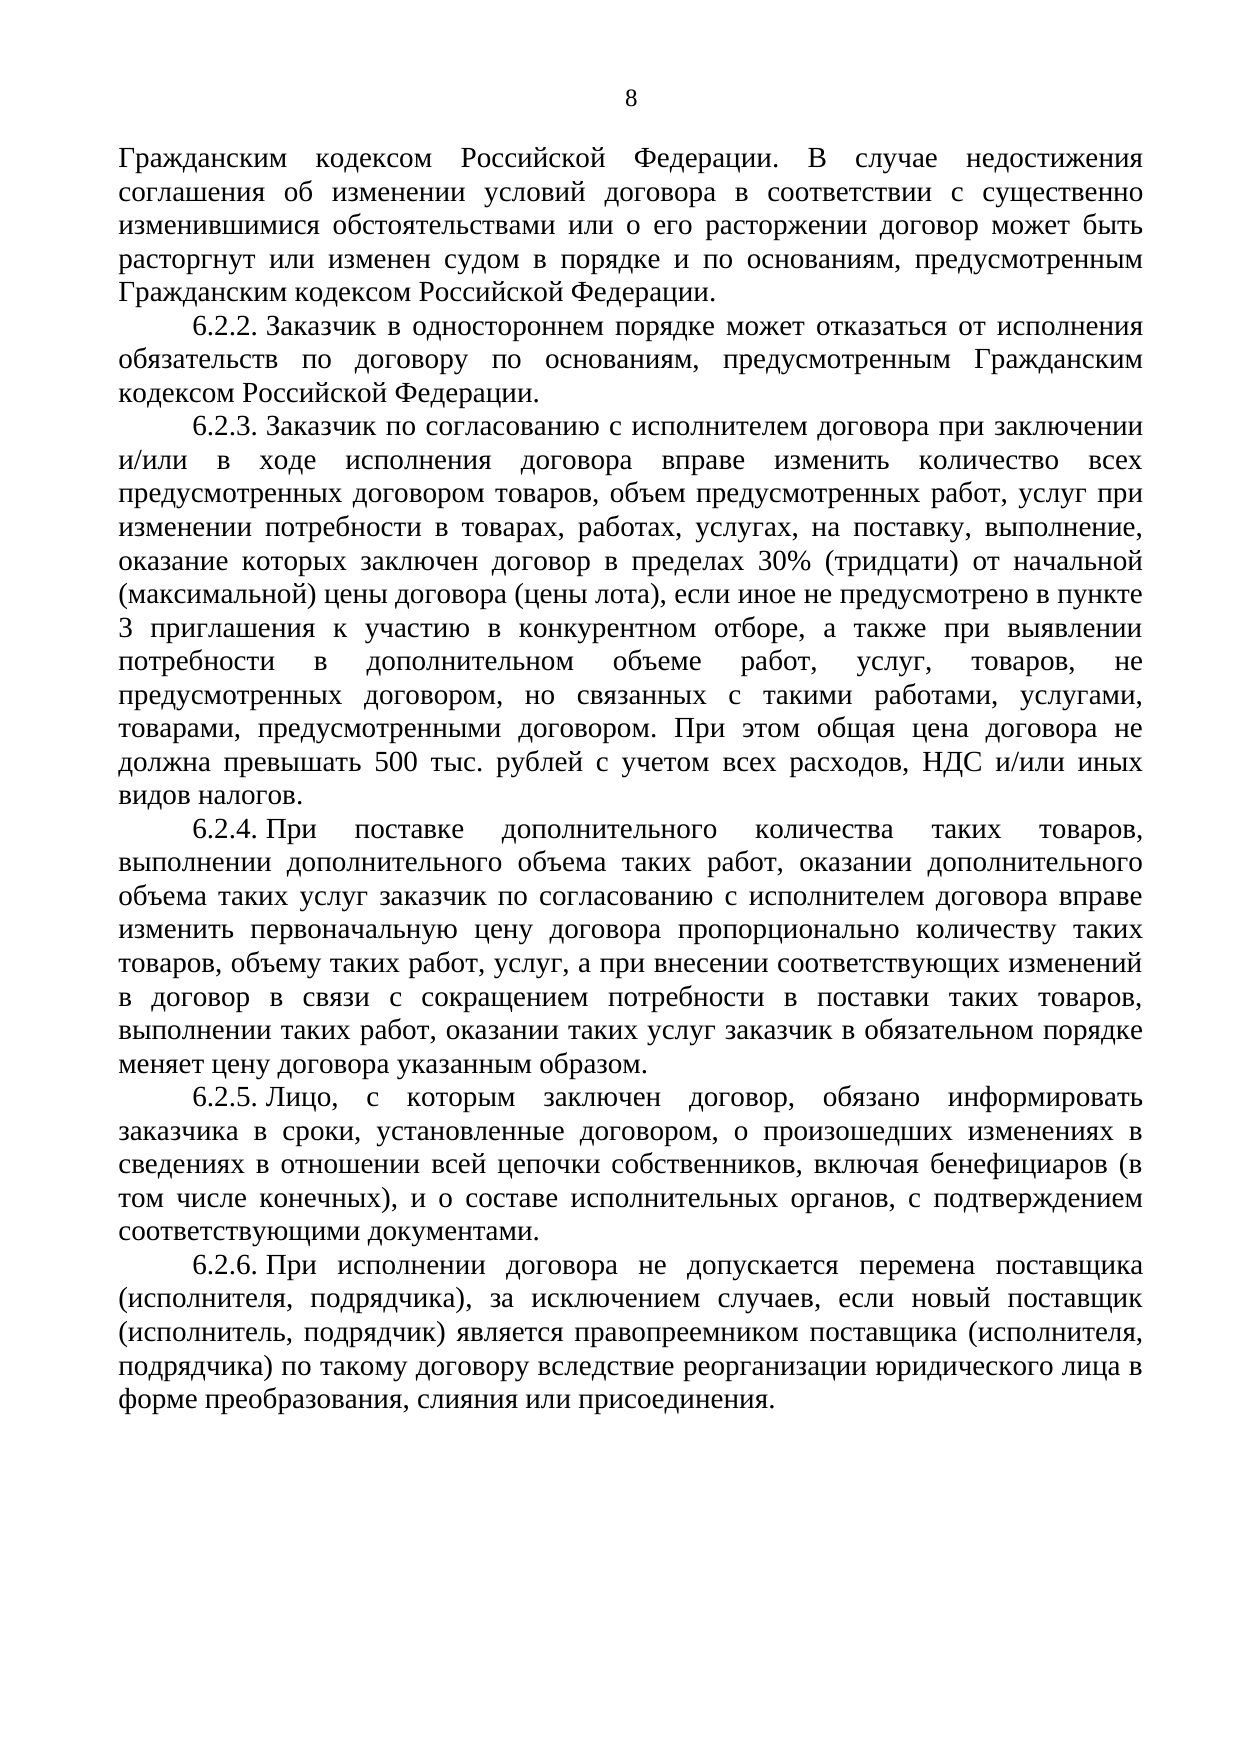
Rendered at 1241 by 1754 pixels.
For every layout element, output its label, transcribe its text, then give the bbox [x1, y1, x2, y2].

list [118, 140, 1144, 308]
list Заказчик в одностороннем порядке может отказаться от исполнения обязательств по договору по основаниям, предусмотренным Гражданским кодексом Российской Федерации. [118, 308, 1144, 408]
list При поставке дополнительного количества таких товаров, выполнении дополнительного объема таких работ, оказании дополнительного объема таких услуг заказчик по согласованию с исполнителем договора вправе изменить первоначальную цену договора пропорционально количеству таких товаров, объему таких работ, услуг, а при внесении соответствующих изменений в договор в связи с сокращением потребности в поставки таких товаров, выполнении таких работ, оказании таких услуг заказчик в обязательном порядке меняет цену договора указанным образом. [118, 811, 1144, 1079]
list Заказчик по согласованию с исполнителем договора при заключении и/или в ходе исполнения договора вправе изменить количество всех предусмотренных договором товаров, объем предусмотренных работ, услуг при изменении потребности в товарах, работах, услугах, на поставку, выполнение, оказание которых заключен договор в пределах 30% (тридцати) от начальной (максимальной) цены договора (цены лота), если иное не предусмотрено в пункте 3 приглашения к участию в конкурентном отборе, а также при выявлении потребности в дополнительном объеме работ, услуг, товаров, не предусмотренных договором, но связанных с такими работами, услугами, товарами, предусмотренными договором. При этом общая цена договора не должна превышать 500 тыс. рублей с учетом всех расходов, НДС и/или иных видов налогов. [118, 408, 1144, 811]
list При исполнении договора не допускается перемена поставщика (исполнителя, подрядчика), за исключением случаев, если новый поставщик (исполнитель, подрядчик) является правопреемником поставщика (исполнителя, подрядчика) по такому договору вследствие реорганизации юридического лица в форме преобразования, слияния или присоединения. [118, 1247, 1144, 1415]
list Лицо, с которым заключен договор, обязано информировать заказчика в сроки, установленные договором, о произошедших изменениях в сведениях в отношении всей цепочки собственников, включая бенефициаров (в том числе конечных), и о составе исполнительных органов, с подтверждением соответствующими документами. [118, 1079, 1144, 1247]
